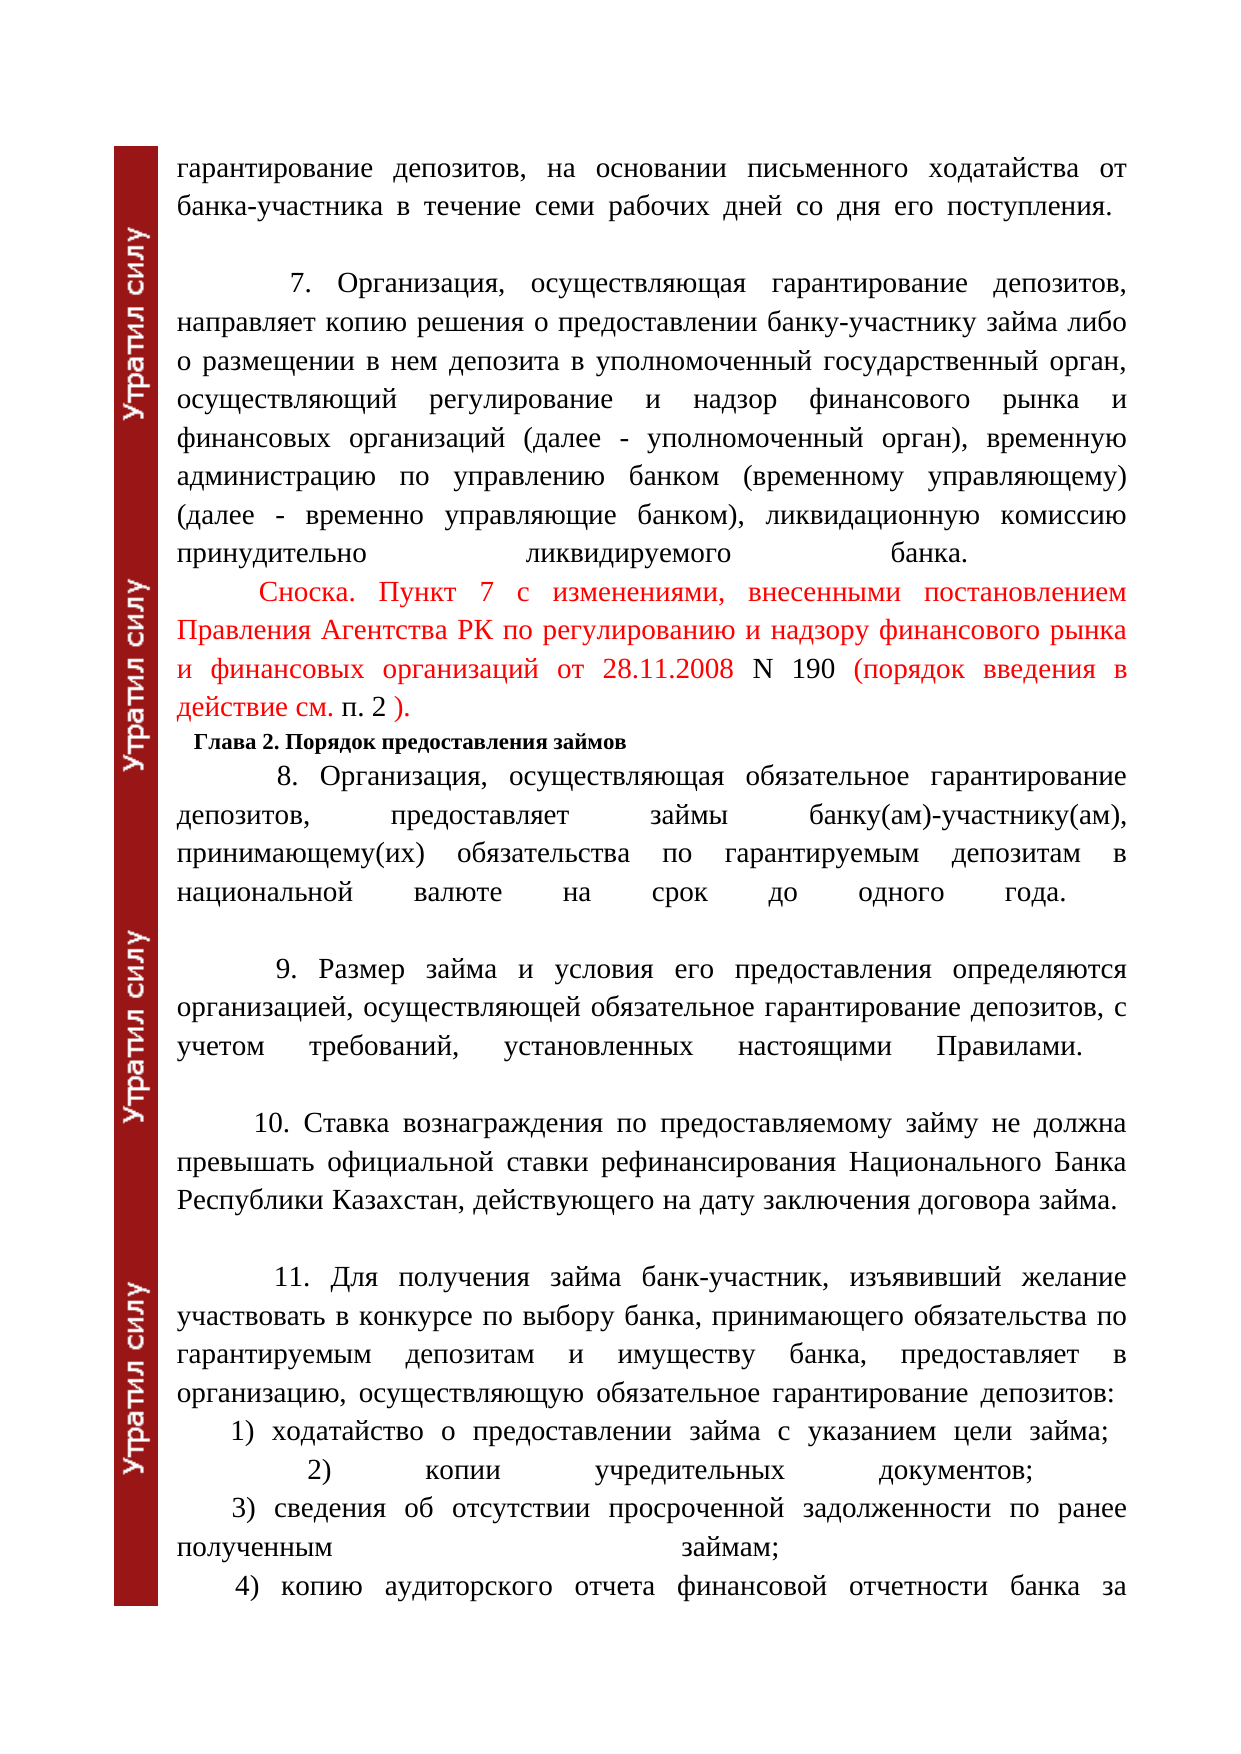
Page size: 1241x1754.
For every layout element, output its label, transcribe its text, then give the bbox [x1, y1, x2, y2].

text 9. Размер займа и условия его предоставления определяются организацией, осуществляющей обязательное гарантирование депозитов, с учетом требований, установленных настоящими Правилами. [112, 951, 1128, 1100]
text 7. Организация, осуществляющая гарантирование депозитов, направляет копию решения о предоставлении банку-участнику займа либо о размещении в нем депозита в уполномоченный государственный орган, осуществляющий регулирование и надзор финансового рынка и финансовых организаций (далее - уполномоченный орган), временную администрацию по управлению банком (временному управляющему) (далее - временно управляющие банком), ликвидационную комиссию принудительно ликвидируемого банка. Сноска. Пункт 7 с изменениями, внесенными постановлением Правления Агентства РК по регулированию и надзору финансового рынка и финансовых организаций от 28.11.2008 N 190 (порядок введения в действие см. п. 2 ). [112, 266, 1128, 723]
picture [114, 723, 158, 728]
picture [114, 146, 158, 150]
picture [114, 261, 158, 266]
picture [114, 1100, 158, 1105]
picture [114, 1601, 158, 1606]
picture [114, 1254, 158, 1259]
text 8. Организация, осуществляющая обязательное гарантирование депозитов, предоставляет займы банку(ам)-участнику(ам), принимающему(их) обязательства по гарантируемым депозитам в национальной валюте на срок до одного года. [112, 758, 1128, 946]
text 10. Ставка вознаграждения по предоставляемому займу не должна превышать официальной ставки рефинансирования Национального Банка Республики Казахстан, действующего на дату заключения договора займа. [112, 1105, 1128, 1254]
text Глава 2. Порядок предоставления займов [112, 728, 1128, 754]
picture [114, 946, 158, 951]
picture [114, 754, 158, 758]
